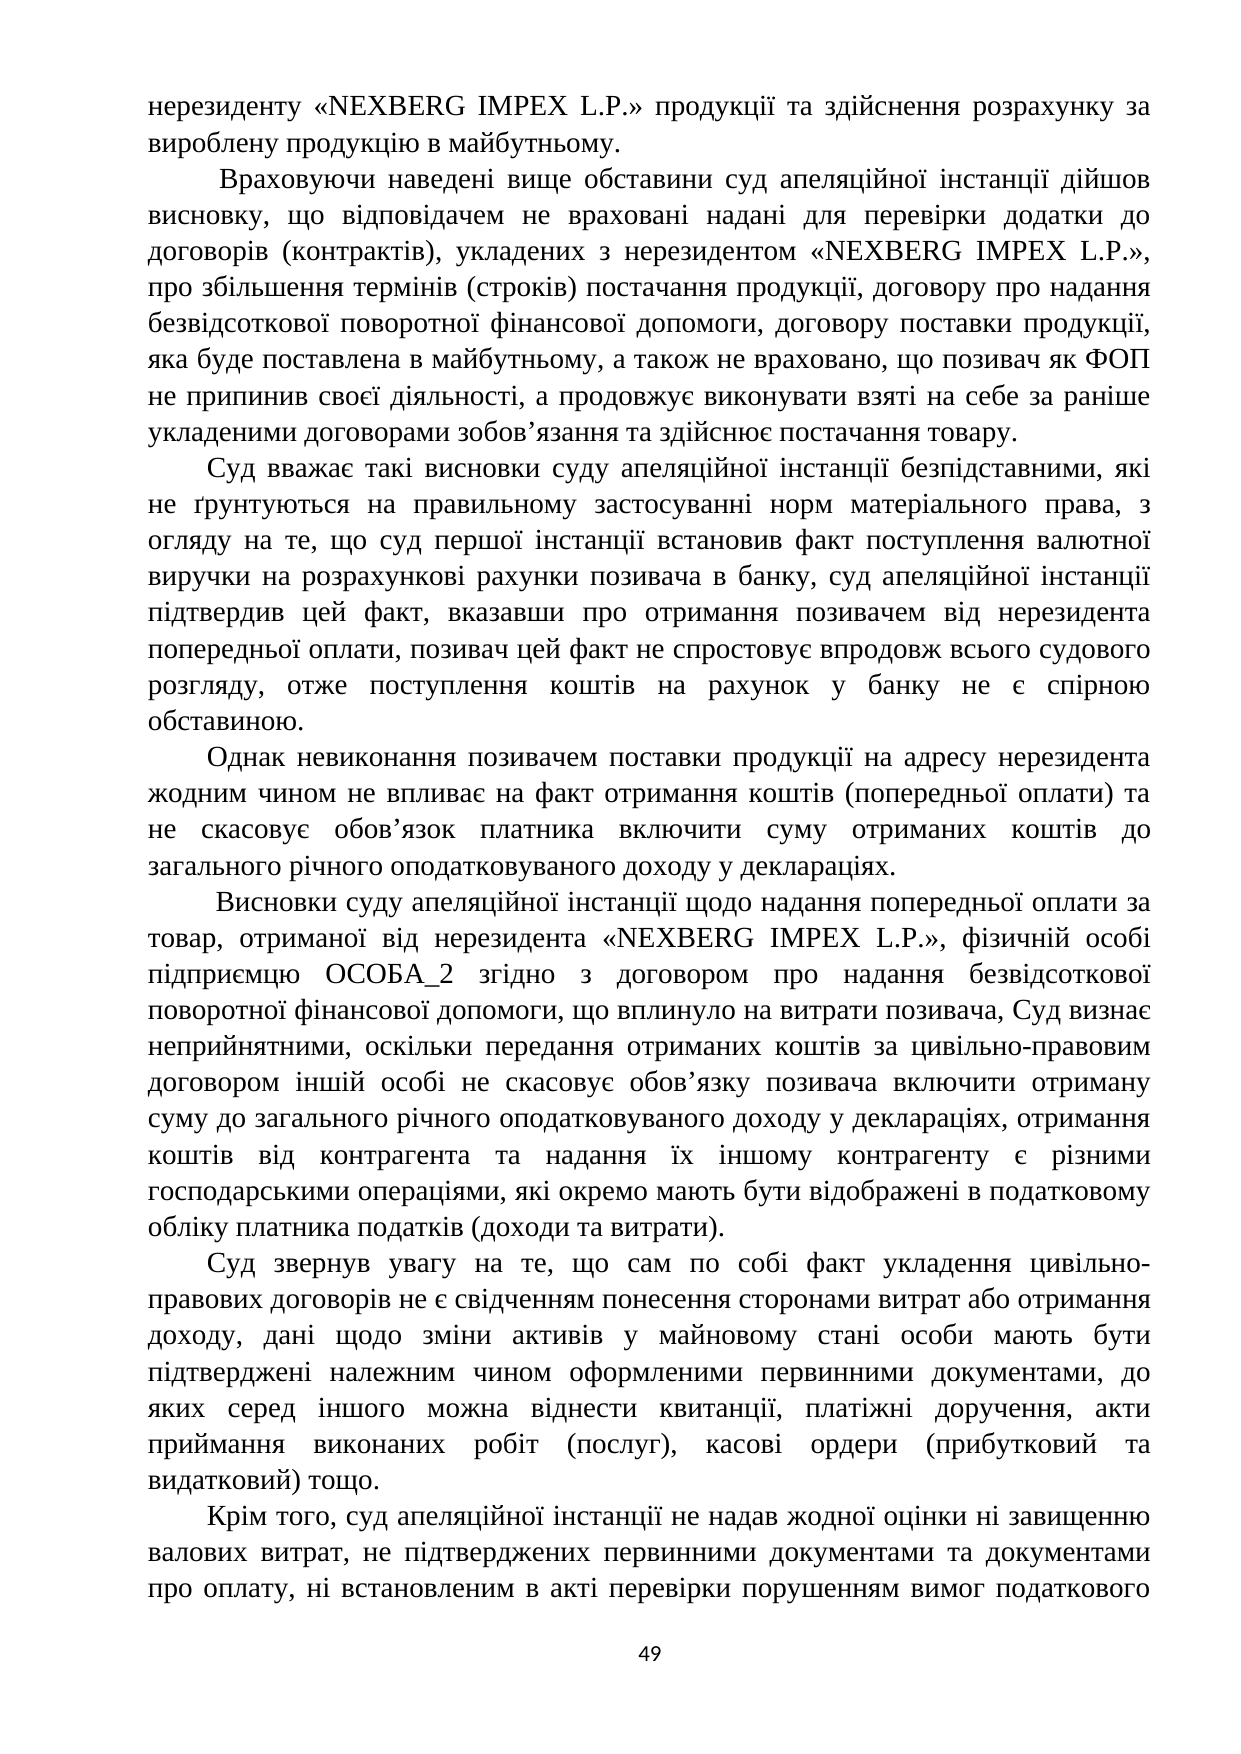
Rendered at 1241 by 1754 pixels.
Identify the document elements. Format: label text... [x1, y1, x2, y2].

text Висновки суду апеляційної інстанції щодо надання попередньої оплати за товар, отриманої від нерезидента «NЕХВЕRG ІМРЕХ L.Р.», фізичній особі підприємцю ОСОБА_2 згідно з договором про надання безвідсоткової поворотної фінансової допомоги, що вплинуло на витрати позивача, Суд визнає неприйнятними, оскільки передання отриманих коштів за цивільно-правовим договором іншій особі не скасовує обов’язку позивача включити отриману суму до загального річного оподатковуваного доходу у деклараціях, отримання коштів від контрагента та надання їх іншому контрагенту є різними господарськими операціями, які окремо мають бути відображені в податковому обліку платника податків (доходи та витрати). [148, 884, 1152, 1243]
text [148, 88, 1152, 158]
text Суд вважає такі висновки суду апеляційної інстанції безпідставними, які не ґрунтуються на правильному застосуванні норм матеріального права, з огляду на те, що суд першої інстанції встановив факт поступлення валютної виручки на розрахункові рахунки позивача в банку, суд апеляційної інстанції підтвердив цей факт, вказавши про отримання позивачем від нерезидента попередньої оплати, позивач цей факт не спростовує впродовж всього судового розгляду, отже поступлення коштів на рахунок у банку не є спірною обставиною. [148, 450, 1152, 737]
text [148, 1498, 1152, 1604]
text Суд звернув увагу на те, що сам по собі факт укладення цивільно- правових договорів не є свідченням понесення сторонами витрат або отримання доходу, дані щодо зміни активів у майновому стані особи мають бути підтверджені належним чином оформленими первинними документами, до яких серед іншого можна віднести квитанції, платіжні доручення, акти приймання виконаних робіт (послуг), касові ордери (прибутковий та видатковий) тощо. [148, 1245, 1152, 1496]
text Однак невиконання позивачем поставки продукції на адресу нерезидента жодним чином не впливає на факт отримання коштів (попередньої оплати) та не скасовує обов’язок платника включити суму отриманих коштів до загального річного оподатковуваного доходу у деклараціях. [148, 739, 1152, 881]
text Враховуючи наведені вище обставини суд апеляційної інстанції дійшов висновку, що відповідачем не враховані надані для перевірки додатки до договорів (контрактів), укладених з нерезидентом «NЕХВЕRG ІМРЕХ L.Р.», про збільшення термінів (строків) постачання продукції, договору про надання безвідсоткової поворотної фінансової допомоги, договору поставки продукції, яка буде поставлена в майбутньому, а також не враховано, що позивач як ФОП не припинив своєї діяльності, а продовжує виконувати взяті на себе за раніше укладеними договорами зобов’язання та здійснює постачання товару. [148, 161, 1152, 447]
